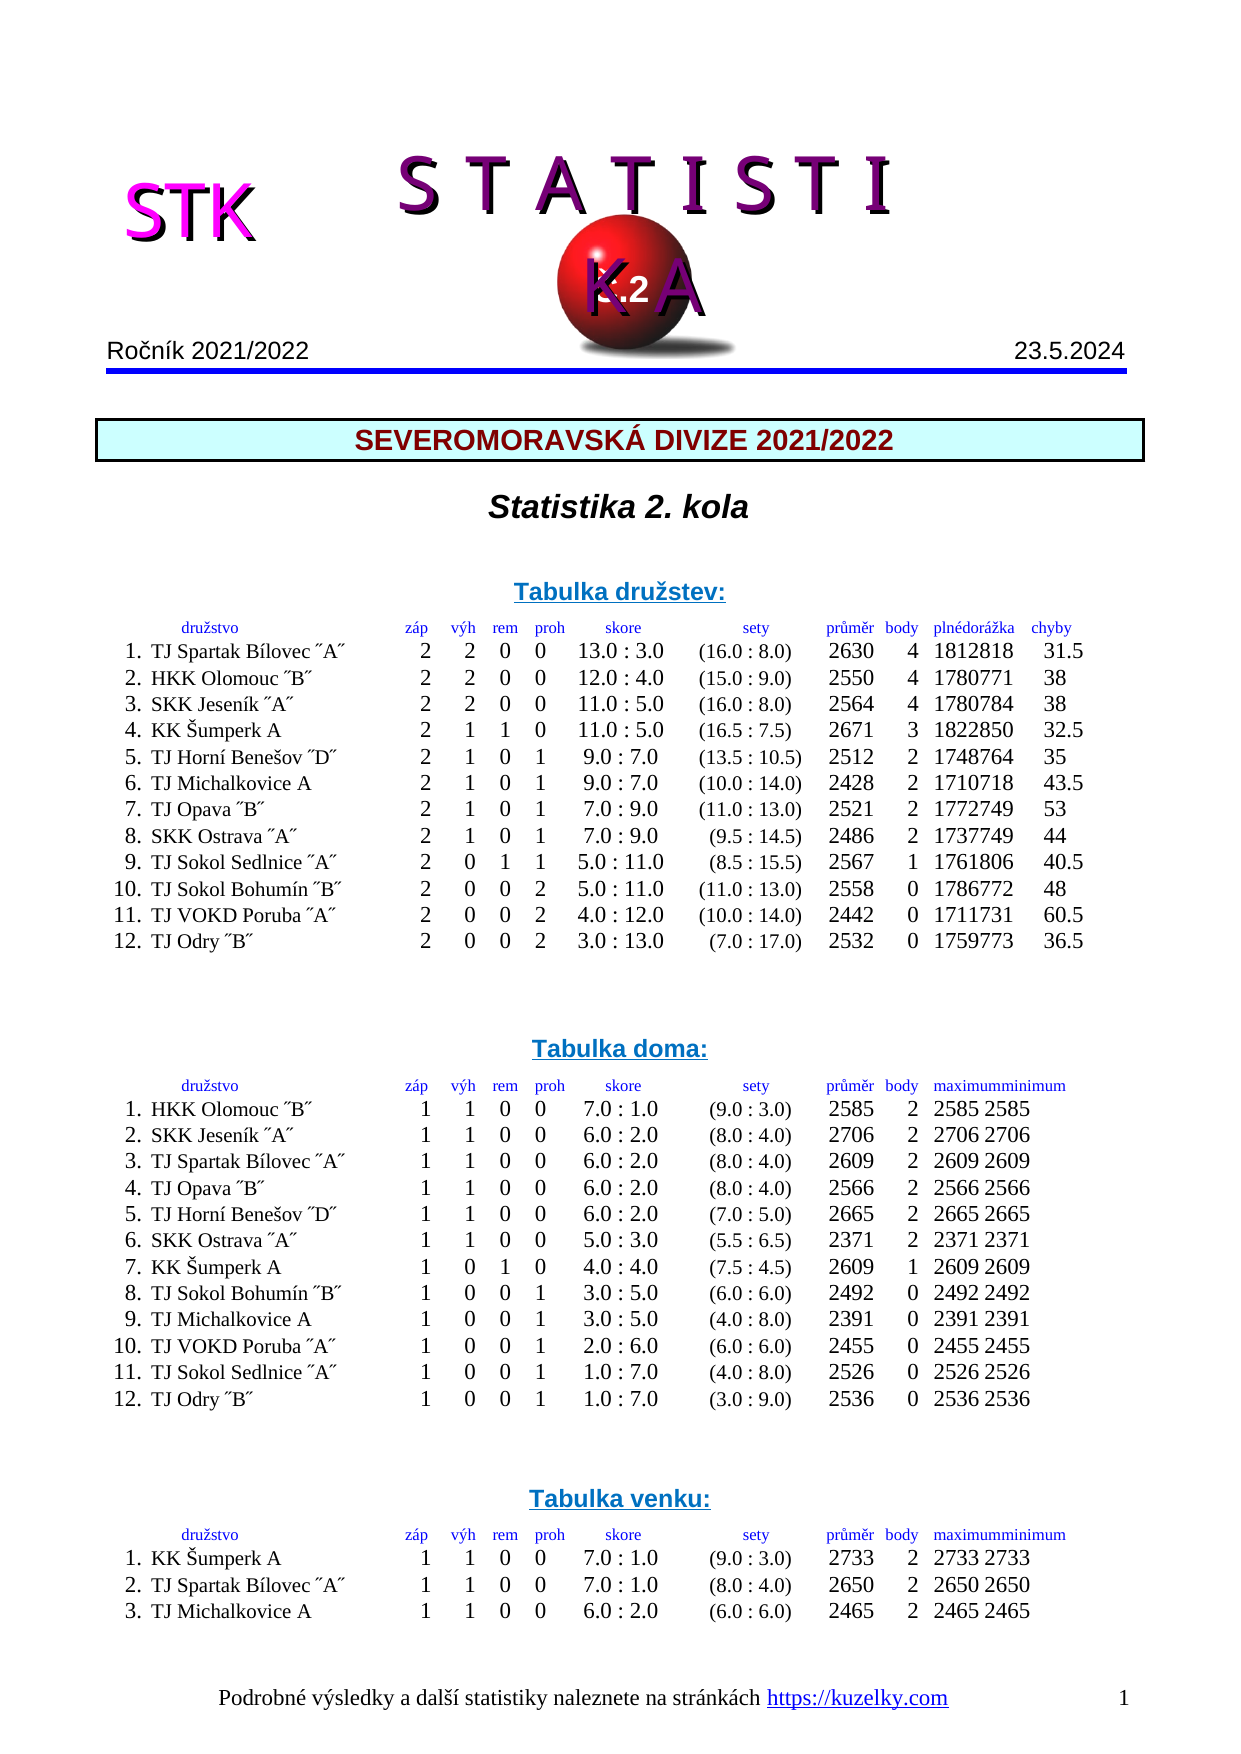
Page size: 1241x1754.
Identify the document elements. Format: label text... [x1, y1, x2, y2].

text 3. TJ Spartak Bílovec ˝A˝ 1 1 0 0 6.0 : 2.0 (8.0 : 4.0) 2609 2 2609 2609 [106, 1147, 1134, 1174]
text Tabulka družstev: [94, 577, 1145, 606]
text 6. TJ Michalkovice A 2 1 0 1 9.0 : 7.0 (10.0 : 14.0) 2428 2 1710 718 43.5 [106, 769, 1134, 796]
text 11. TJ VOKD Poruba ˝A˝ 2 0 0 2 4.0 : 12.0 (10.0 : 14.0) 2442 0 1711 731 60.5 [106, 901, 1134, 927]
text 4. TJ Opava ˝B˝ 1 1 0 0 6.0 : 2.0 (8.0 : 4.0) 2566 2 2566 2566 [106, 1174, 1134, 1200]
text 5. TJ Horní Benešov ˝D˝ 2 1 0 1 9.0 : 7.0 (13.5 : 10.5) 2512 2 1748 764 35 [106, 743, 1134, 769]
text 1. KK Šumperk A 1 1 0 0 7.0 : 1.0 (9.0 : 3.0) 2733 2 2733 2733 [106, 1544, 1134, 1571]
subtitle Severomoravská divize 2021/2022 [98, 421, 1142, 459]
text 5. TJ Horní Benešov ˝D˝ 1 1 0 0 6.0 : 2.0 (7.0 : 5.0) 2665 2 2665 2665 [106, 1200, 1134, 1226]
text 6. SKK Ostrava ˝A˝ 1 1 0 0 5.0 : 3.0 (5.5 : 6.5) 2371 2 2371 2371 [106, 1226, 1134, 1253]
text 9. TJ Michalkovice A 1 0 0 1 3.0 : 5.0 (4.0 : 8.0) 2391 0 2391 2391 [106, 1306, 1134, 1332]
text 2. SKK Jeseník ˝A˝ 1 1 0 0 6.0 : 2.0 (8.0 : 4.0) 2706 2 2706 2706 [106, 1121, 1134, 1147]
text 4. KK Šumperk A 2 1 1 0 11.0 : 5.0 (16.5 : 7.5) 2671 3 1822 850 32.5 [106, 716, 1134, 743]
text Statistika 2. kola [106, 487, 1134, 526]
text 2. TJ Spartak Bílovec ˝A˝ 1 1 0 0 7.0 : 1.0 (8.0 : 4.0) 2650 2 2650 2650 [106, 1571, 1134, 1597]
text 10. TJ VOKD Poruba ˝A˝ 1 0 0 1 2.0 : 6.0 (6.0 : 6.0) 2455 0 2455 2455 [106, 1332, 1134, 1358]
text 10. TJ Sokol Bohumín ˝B˝ 2 0 0 2 5.0 : 11.0 (11.0 : 13.0) 2558 0 1786 772 48 [106, 874, 1134, 901]
text 12. TJ Odry ˝B˝ 2 0 0 2 3.0 : 13.0 (7.0 : 17.0) 2532 0 1759 773 36.5 [106, 927, 1134, 954]
text družstvo záp výh rem proh skore sety průměr body plné dorážka chyby [106, 618, 1134, 637]
text Tabulka doma: [94, 1034, 1145, 1063]
text Č.2 [687, 267, 1134, 310]
text 8. SKK Ostrava ˝A˝ 2 1 0 1 7.0 : 9.0 (9.5 : 14.5) 2486 2 1737 749 44 [106, 822, 1134, 848]
text 12. TJ Odry ˝B˝ 1 0 0 1 1.0 : 7.0 (3.0 : 9.0) 2536 0 2536 2536 [106, 1384, 1134, 1411]
text 3. TJ Michalkovice A 1 1 0 0 6.0 : 2.0 (6.0 : 6.0) 2465 2 2465 2465 [106, 1597, 1134, 1623]
text 11. TJ Sokol Sedlnice ˝A˝ 1 0 0 1 1.0 : 7.0 (4.0 : 8.0) 2526 0 2526 2526 [106, 1358, 1134, 1384]
text 1. HKK Olomouc ˝B˝ 1 1 0 0 7.0 : 1.0 (9.0 : 3.0) 2585 2 2585 2585 [106, 1095, 1134, 1121]
text družstvo záp výh rem proh skore sety průměr body maximum minimum [106, 1525, 1134, 1544]
text 3. SKK Jeseník ˝A˝ 2 2 0 0 11.0 : 5.0 (16.0 : 8.0) 2564 4 1780 784 38 [106, 690, 1134, 716]
text Tabulka venku: [94, 1484, 1145, 1513]
text družstvo záp výh rem proh skore sety průměr body maximum minimum [106, 1076, 1134, 1095]
text 1. TJ Spartak Bílovec ˝A˝ 2 2 0 0 13.0 : 3.0 (16.0 : 8.0) 2630 4 1812 818 31.5 [106, 637, 1134, 664]
text Č.2 [106, 267, 587, 310]
text 9. TJ Sokol Sedlnice ˝A˝ 2 0 1 1 5.0 : 11.0 (8.5 : 15.5) 2567 1 1761 806 40.5 [106, 848, 1134, 874]
text 2. HKK Olomouc ˝B˝ 2 2 0 0 12.0 : 4.0 (15.0 : 9.0) 2550 4 1780 771 38 [106, 664, 1134, 690]
text Č.2 [609, 267, 671, 310]
text 8. TJ Sokol Bohumín ˝B˝ 1 0 0 1 3.0 : 5.0 (6.0 : 6.0) 2492 0 2492 2492 [106, 1279, 1134, 1306]
text 7. KK Šumperk A 1 0 1 0 4.0 : 4.0 (7.5 : 4.5) 2609 1 2609 2609 [106, 1253, 1134, 1279]
text 7. TJ Opava ˝B˝ 2 1 0 1 7.0 : 9.0 (11.0 : 13.0) 2521 2 1772 749 53 [106, 796, 1134, 822]
text Ročník 2021/2022 23.5.2024 [106, 336, 1134, 365]
